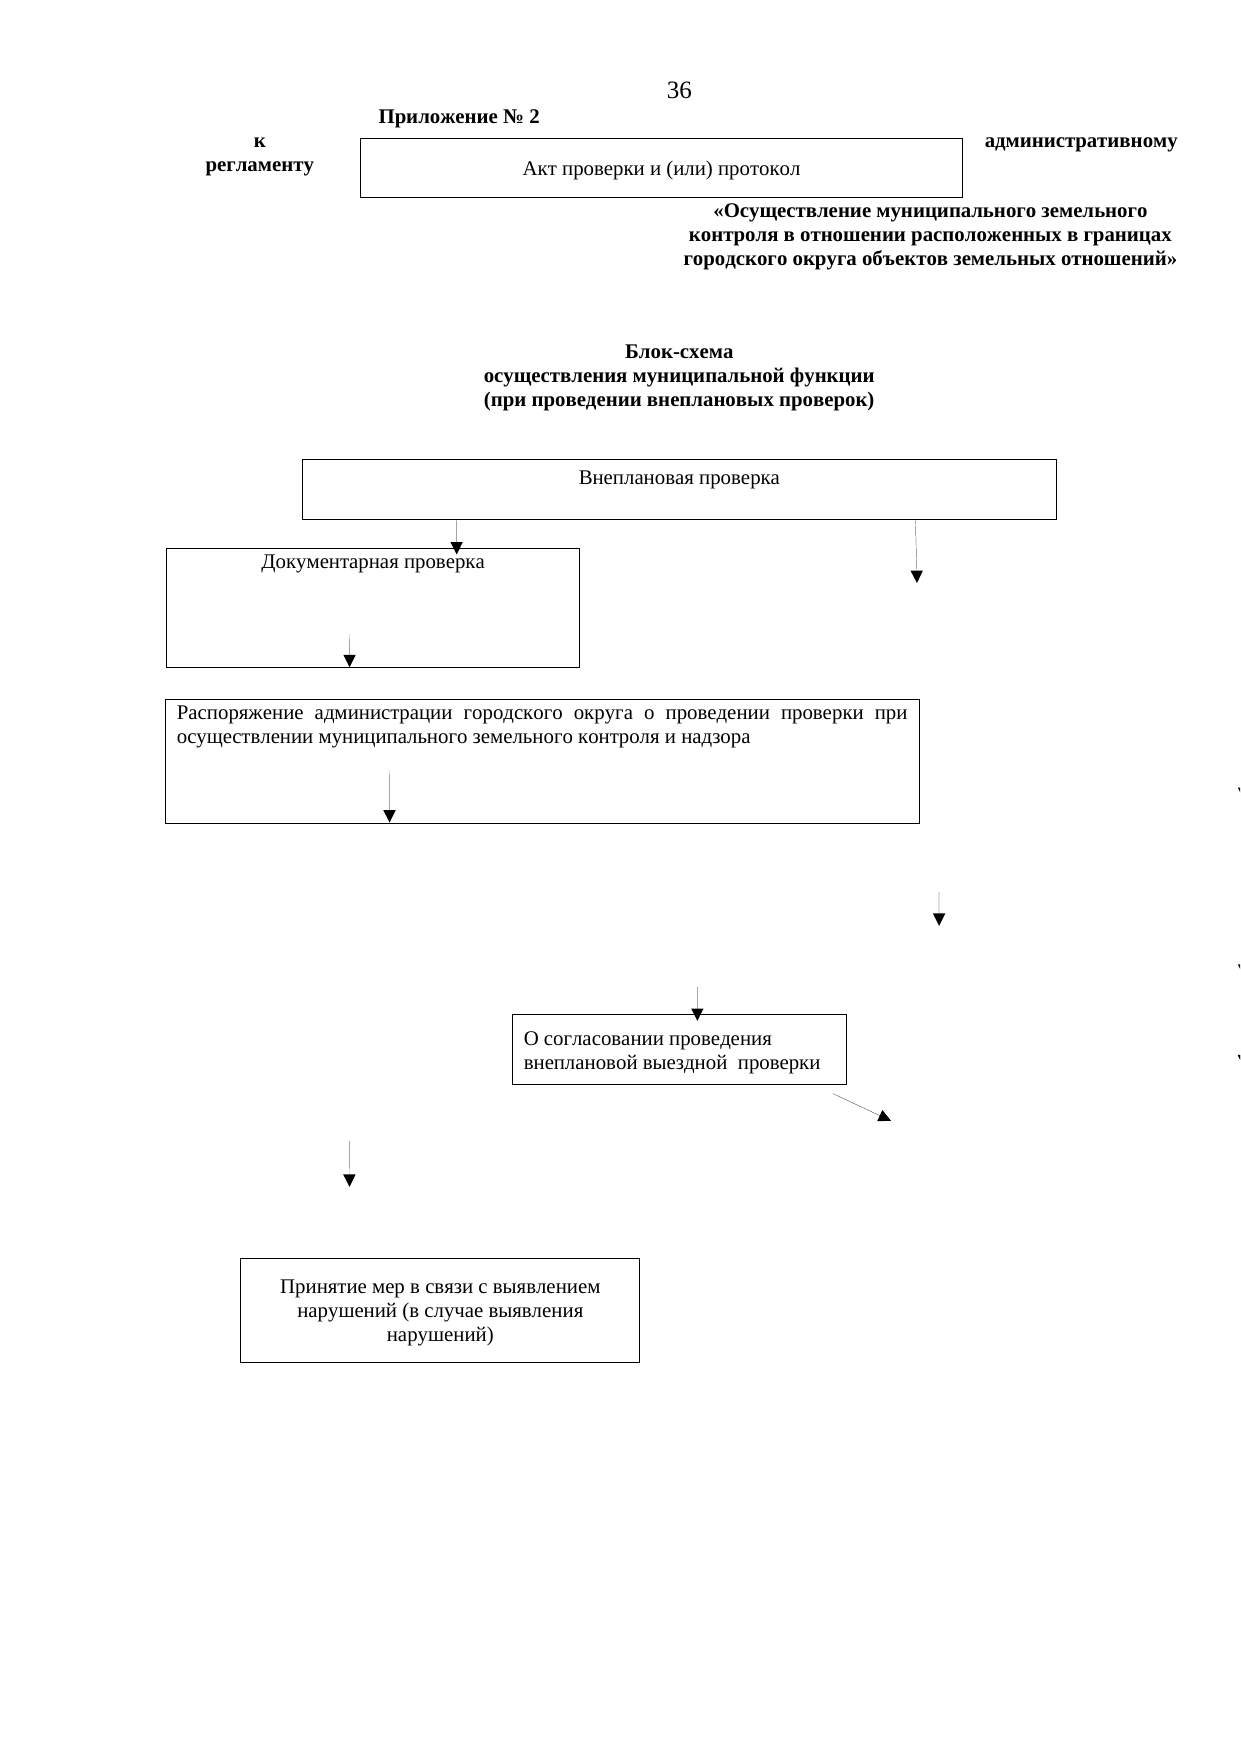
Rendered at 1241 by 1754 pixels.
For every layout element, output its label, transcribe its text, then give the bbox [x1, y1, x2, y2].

text Блок-схема [177, 339, 1181, 363]
text (при проведении внеплановых проверок) [177, 387, 1181, 411]
table_header Документарная проверка [167, 549, 579, 667]
text к административному регламенту [177, 128, 1181, 176]
table_header Внеплановая проверка [303, 460, 1056, 519]
text «Осуществление муниципального земельного контроля в отношении расположенных в границах городского округа объектов земельных отношений» [679, 176, 1181, 270]
table_header О согласовании проведения внеплановой выездной проверки [513, 1015, 846, 1084]
text Приложение № 2 [177, 104, 1181, 128]
table_header Распоряжение администрации городского округа о проведении проверки при осуществлении муниципального земельного контроля и надзора [166, 700, 919, 823]
table_header Акт проверки и (или) протокол [361, 139, 962, 197]
table_header Принятие мер в связи с выявлением нарушений (в случае выявления нарушений) [241, 1259, 639, 1362]
text осуществления муниципальной функции [177, 363, 1181, 387]
